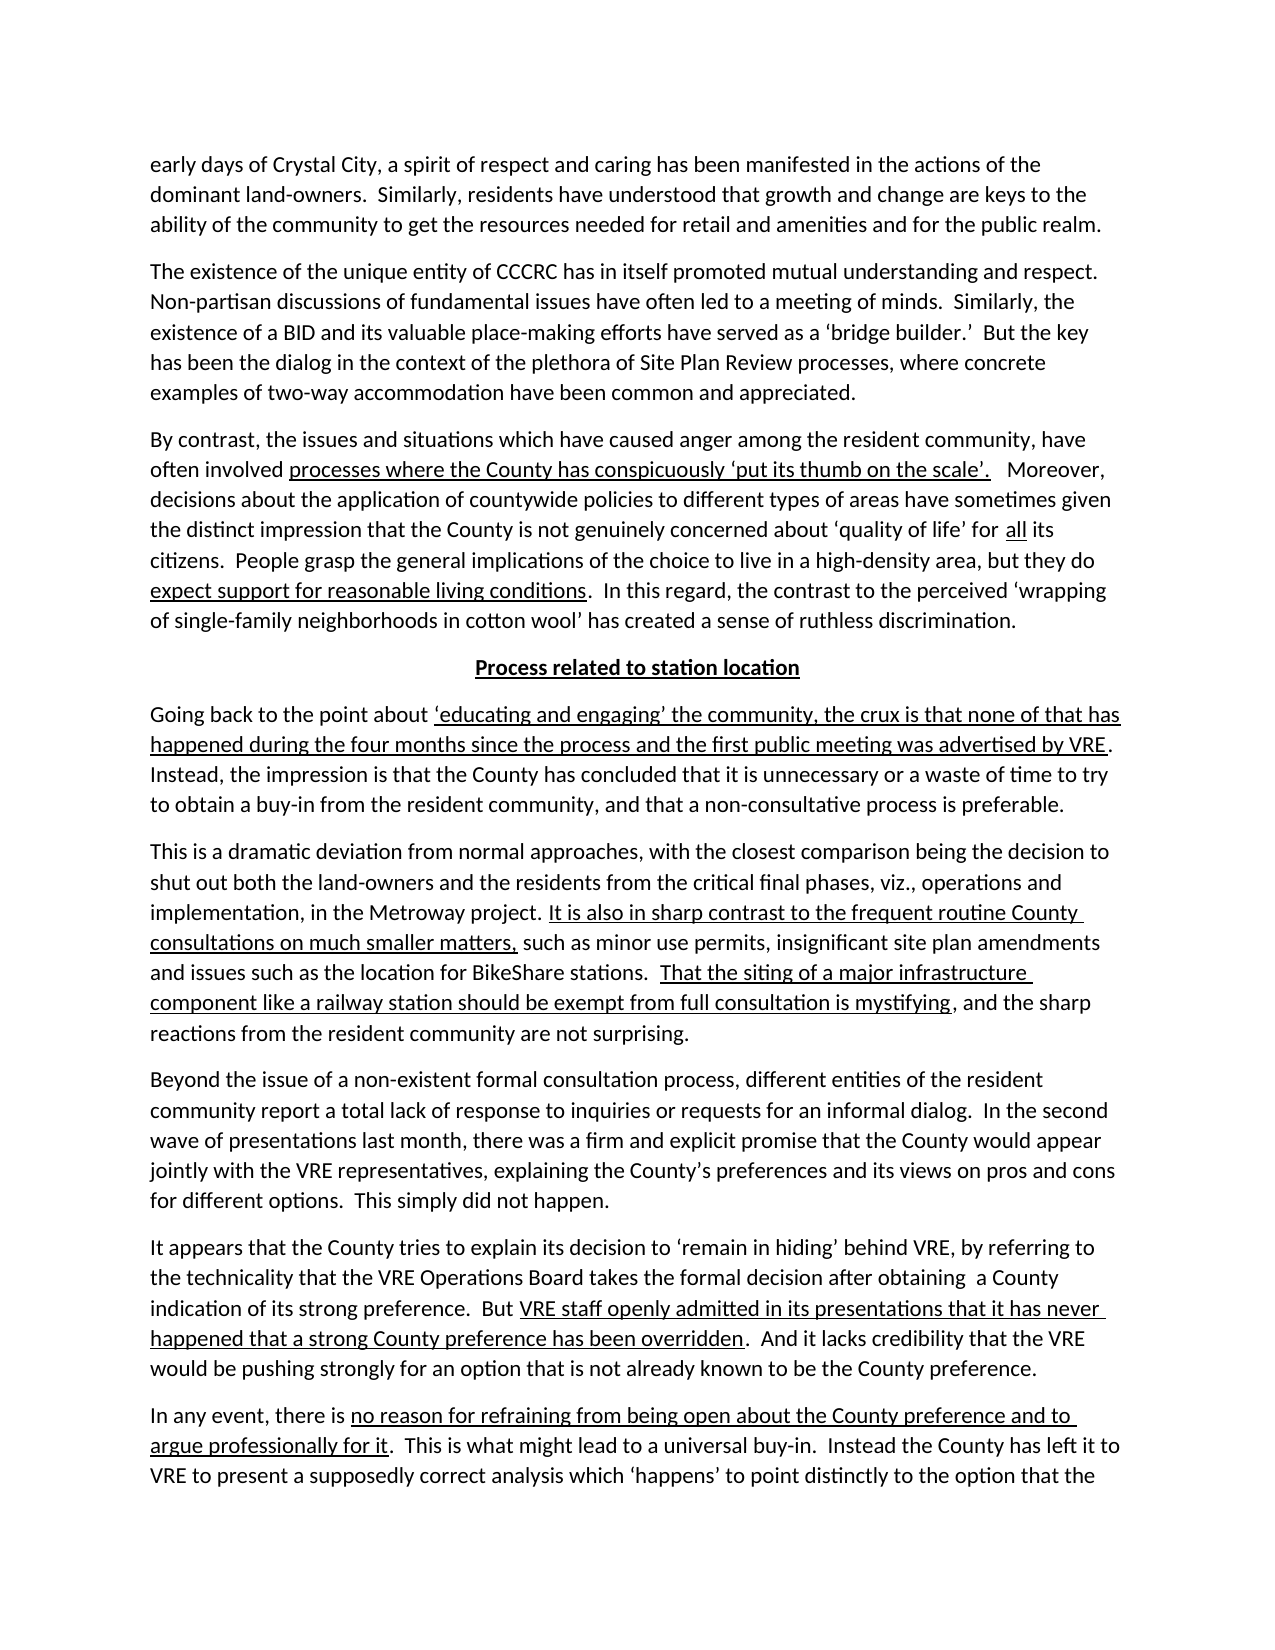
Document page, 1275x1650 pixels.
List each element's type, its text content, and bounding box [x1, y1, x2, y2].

text Going back to the point about ‘educating and engaging’ the community, the crux is that none of that has happened during the four months since the process and the first public meeting was advertised by VRE. Instead, the impression is that the County has concluded that it is unnecessary or a waste of time to try to obtain a buy-in from the resident community, and that a non-consultative process is preferable. [150, 700, 1125, 819]
text The existence of the unique entity of CCCRC has in itself promoted mutual understanding and respect. Non-partisan discussions of fundamental issues have often led to a meeting of minds. Similarly, the existence of a BID and its valuable place-making efforts have served as a ‘bridge builder.’ But the key has been the dialog in the context of the plethora of Site Plan Review processes, where concrete examples of two-way accommodation have been common and appreciated. [150, 257, 1125, 406]
text By contrast, the issues and situations which have caused anger among the resident community, have often involved processes where the County has conspicuously ‘put its thumb on the scale’. Moreover, decisions about the application of countywide policies to different types of areas have sometimes given the distinct impression that the County is not genuinely concerned about ‘quality of life’ for all its citizens. People grasp the general implications of the choice to live in a high-density area, but they do expect support for reasonable living conditions. In this regard, the contrast to the perceived ‘wrapping of single-family neighborhoods in cotton wool’ has created a sense of ruthless discrimination. [150, 425, 1125, 634]
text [150, 150, 1125, 238]
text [150, 1401, 1125, 1489]
text This is a dramatic deviation from normal approaches, with the closest comparison being the decision to shut out both the land-owners and the residents from the critical final phases, viz., operations and implementation, in the Metroway project. It is also in sharp contrast to the frequent routine County consultations on much smaller matters, such as minor use permits, insignificant site plan amendments and issues such as the location for BikeShare stations. That the siting of a major infrastructure component like a railway station should be exempt from full consultation is mystifying, and the sharp reactions from the resident community are not surprising. [150, 837, 1125, 1047]
text Beyond the issue of a non-existent formal consultation process, different entities of the resident community report a total lack of response to inquiries or requests for an informal dialog. In the second wave of presentations last month, there was a firm and explicit promise that the County would appear jointly with the VRE representatives, explaining the County’s preferences and its views on pros and cons for different options. This simply did not happen. [150, 1066, 1125, 1214]
text It appears that the County tries to explain its decision to ‘remain in hiding’ behind VRE, by referring to the technicality that the VRE Operations Board takes the formal decision after obtaining a County indication of its strong preference. But VRE staff openly admitted in its presentations that it has never happened that a strong County preference has been overridden. And it lacks credibility that the VRE would be pushing strongly for an option that is not already known to be the County preference. [150, 1233, 1125, 1382]
text Process related to station location [150, 653, 1125, 681]
